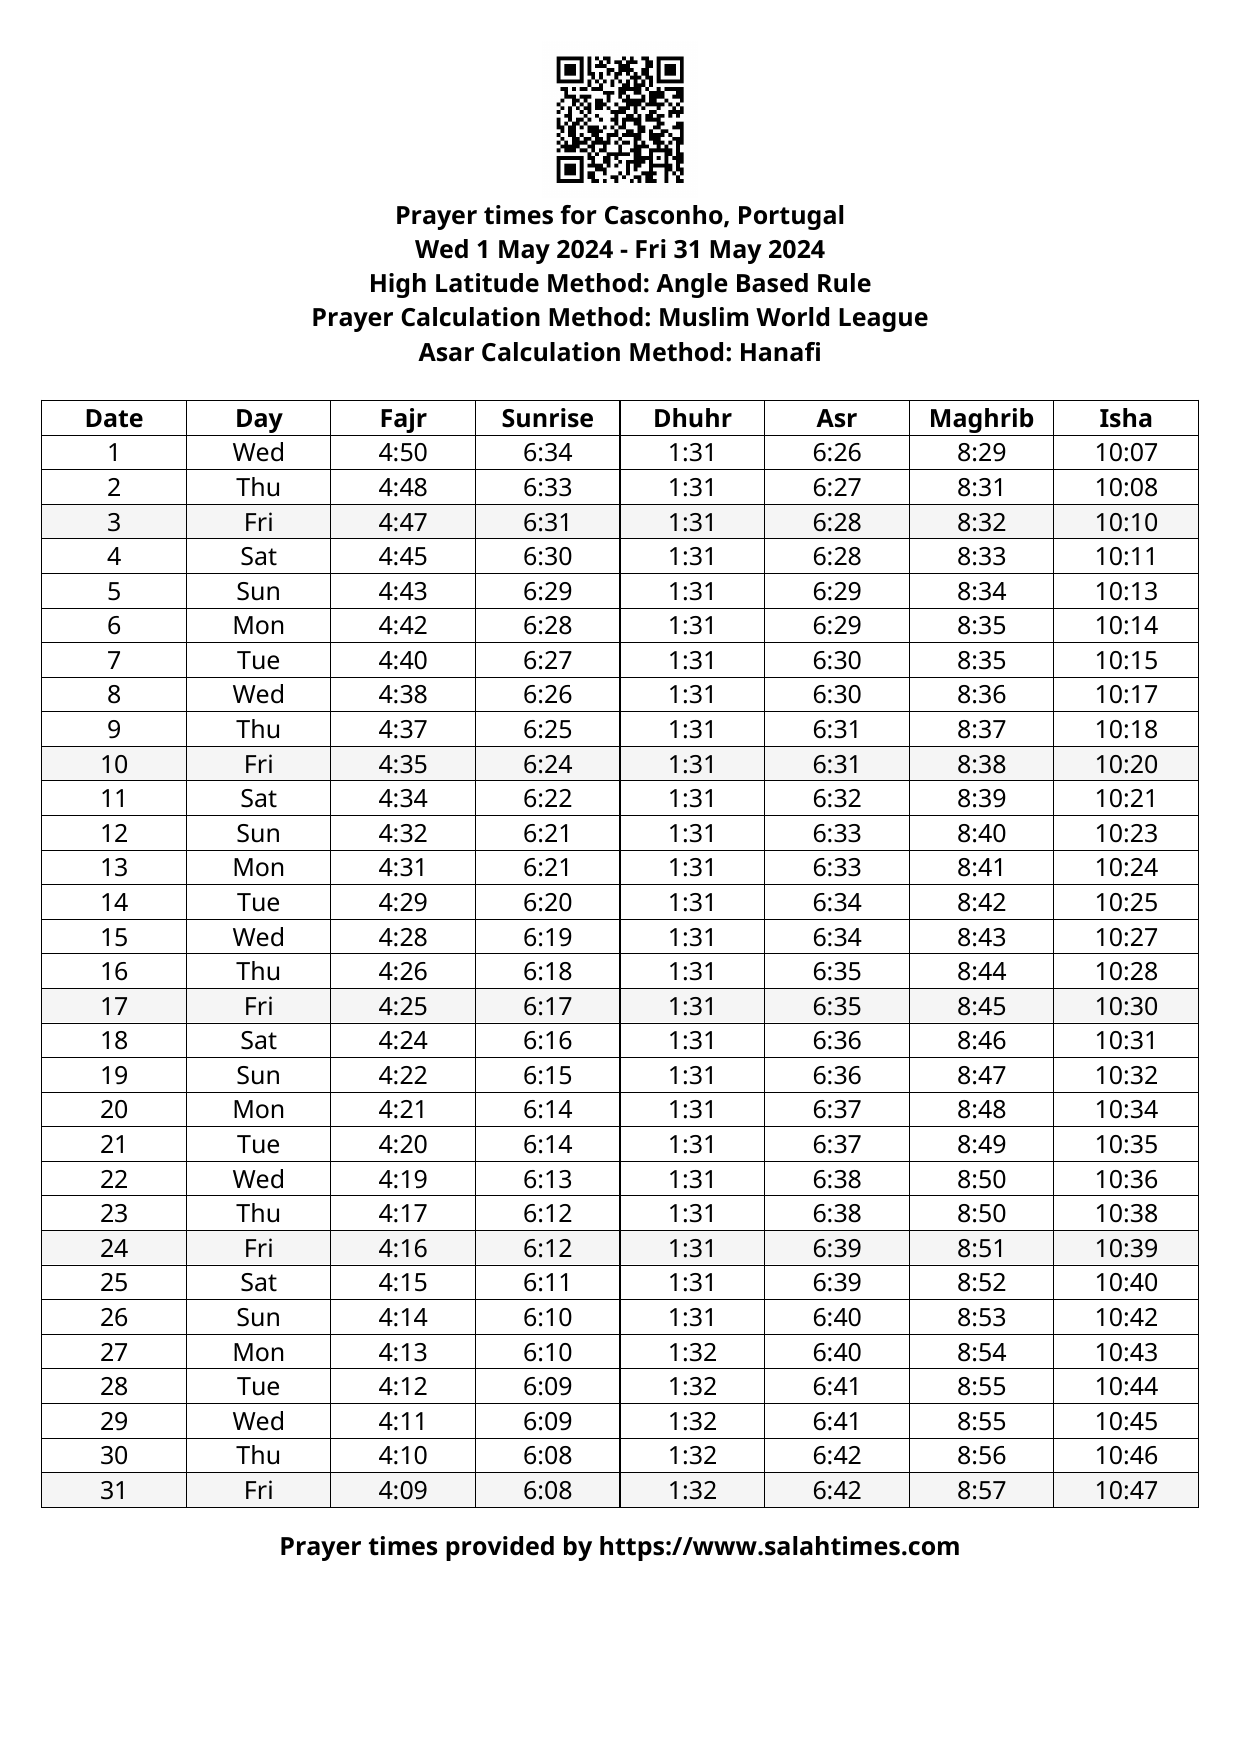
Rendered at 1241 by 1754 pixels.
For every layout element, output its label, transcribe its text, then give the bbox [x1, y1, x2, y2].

table_cell 6:13 [476, 1162, 619, 1195]
table_cell 8:54 [910, 1335, 1053, 1368]
table_cell 6:31 [765, 747, 909, 780]
table_cell 6:28 [476, 609, 619, 642]
table_cell 26 [42, 1300, 186, 1334]
table_cell 1:31 [621, 1162, 764, 1195]
table_cell 8:53 [910, 1300, 1053, 1334]
table_cell 1:31 [621, 1024, 764, 1057]
table_cell 6:35 [765, 954, 909, 988]
table_cell 1:32 [621, 1369, 764, 1403]
table_cell Fri [187, 1473, 330, 1507]
table_cell 1:31 [621, 609, 764, 642]
table_cell 6:28 [765, 505, 909, 538]
table_cell 14 [42, 885, 186, 919]
table_cell 8:48 [910, 1093, 1053, 1126]
table_cell 16 [42, 954, 186, 988]
table_cell 1 [42, 436, 186, 469]
table_cell 10:44 [1054, 1369, 1198, 1403]
table_header Dhuhr [621, 401, 764, 434]
table_cell 8:33 [910, 539, 1053, 573]
table_cell 8:37 [910, 712, 1053, 746]
table_cell Sun [187, 1058, 330, 1092]
table_cell 22 [42, 1162, 186, 1195]
table_cell Thu [187, 1196, 330, 1230]
table_cell 6:09 [476, 1369, 619, 1403]
table_cell 10:13 [1054, 574, 1198, 607]
table_cell 6:36 [765, 1058, 909, 1092]
table_cell 6:40 [765, 1335, 909, 1368]
table_header Maghrib [910, 401, 1053, 434]
table_cell 4 [42, 539, 186, 573]
table_cell Wed [187, 1162, 330, 1195]
table_cell 1:31 [621, 851, 764, 884]
table_cell 6:37 [765, 1093, 909, 1126]
table_cell 6:28 [765, 539, 909, 573]
table_cell 23 [42, 1196, 186, 1230]
table_cell 10:39 [1054, 1231, 1198, 1264]
table_cell 4:21 [331, 1093, 475, 1126]
table_cell 6:37 [765, 1127, 909, 1161]
table_cell 6:41 [765, 1369, 909, 1403]
table_cell 10:40 [1054, 1266, 1198, 1299]
table_cell 1:31 [621, 574, 764, 607]
table_cell 10:27 [1054, 920, 1198, 953]
table_cell 6:12 [476, 1231, 619, 1264]
table_cell Sun [187, 816, 330, 849]
table_cell Tue [187, 1127, 330, 1161]
table_cell 4:43 [331, 574, 475, 607]
table_cell 10:45 [1054, 1404, 1198, 1437]
table_cell 4:12 [331, 1369, 475, 1403]
table_cell 1:31 [621, 643, 764, 677]
table_cell 1:31 [621, 436, 764, 469]
table_cell 8:57 [910, 1473, 1053, 1507]
table_cell 8:51 [910, 1231, 1053, 1264]
table_cell 9 [42, 712, 186, 746]
table_cell Tue [187, 885, 330, 919]
table_cell 4:48 [331, 470, 475, 504]
table_cell 7 [42, 643, 186, 677]
table_cell 6:15 [476, 1058, 619, 1092]
table_cell 4:16 [331, 1231, 475, 1264]
table_cell 6:24 [476, 747, 619, 780]
table_cell 6:22 [476, 781, 619, 815]
table_cell 1:31 [621, 539, 764, 573]
table_header Date [42, 401, 186, 434]
table_cell Wed [187, 1404, 330, 1437]
table_cell 4:19 [331, 1162, 475, 1195]
table_cell Fri [187, 989, 330, 1022]
table_cell 6:26 [476, 678, 619, 711]
table_cell 8:38 [910, 747, 1053, 780]
table_cell 1:31 [621, 989, 764, 1022]
table_cell 4:26 [331, 954, 475, 988]
table_cell 6:35 [765, 989, 909, 1022]
table_cell Mon [187, 1335, 330, 1368]
table_cell Thu [187, 1439, 330, 1472]
table_cell 20 [42, 1093, 186, 1126]
table_cell 1:31 [621, 1300, 764, 1334]
table_cell 6:12 [476, 1196, 619, 1230]
table_cell 4:35 [331, 747, 475, 780]
table_cell 4:32 [331, 816, 475, 849]
table_cell 4:40 [331, 643, 475, 677]
table_cell 30 [42, 1439, 186, 1472]
table_cell 6:27 [765, 470, 909, 504]
table_cell 17 [42, 989, 186, 1022]
table_cell 4:38 [331, 678, 475, 711]
table_cell 6:30 [765, 678, 909, 711]
table_cell 10:23 [1054, 816, 1198, 849]
table_cell Tue [187, 643, 330, 677]
text Prayer times for Casconho, Portugal [42, 198, 1198, 232]
table_cell 6:08 [476, 1473, 619, 1507]
table_cell 10:20 [1054, 747, 1198, 780]
table_cell 1:31 [621, 954, 764, 988]
table_cell 8:50 [910, 1196, 1053, 1230]
table_cell 10:08 [1054, 470, 1198, 504]
table_cell 10 [42, 747, 186, 780]
text Asar Calculation Method: Hanafi [42, 334, 1198, 368]
table_cell 6:14 [476, 1127, 619, 1161]
table_cell 6:34 [765, 885, 909, 919]
table_cell Thu [187, 712, 330, 746]
table_cell 6:42 [765, 1473, 909, 1507]
table_cell 1:31 [621, 1058, 764, 1092]
table_cell 1:31 [621, 920, 764, 953]
table_cell 6:32 [765, 781, 909, 815]
table_cell Mon [187, 1093, 330, 1126]
table_cell 8:44 [910, 954, 1053, 988]
table_cell Fri [187, 1231, 330, 1264]
table_cell 4:31 [331, 851, 475, 884]
table_cell 4:20 [331, 1127, 475, 1161]
table_cell 18 [42, 1024, 186, 1057]
table_cell 4:47 [331, 505, 475, 538]
table_cell 15 [42, 920, 186, 953]
table_cell 6:21 [476, 851, 619, 884]
table_cell 4:09 [331, 1473, 475, 1507]
table_cell 8:32 [910, 505, 1053, 538]
table_header Sunrise [476, 401, 619, 434]
table_cell 6:38 [765, 1196, 909, 1230]
table_cell 21 [42, 1127, 186, 1161]
table_cell 11 [42, 781, 186, 815]
table_cell 10:32 [1054, 1058, 1198, 1092]
table_cell 4:25 [331, 989, 475, 1022]
table_cell Wed [187, 678, 330, 711]
table_cell 1:31 [621, 1231, 764, 1264]
table_cell 1:31 [621, 747, 764, 780]
table_cell 6:41 [765, 1404, 909, 1437]
table_cell 8:46 [910, 1024, 1053, 1057]
picture [542, 41, 699, 198]
table_cell 10:17 [1054, 678, 1198, 711]
table_cell 10:15 [1054, 643, 1198, 677]
table_cell 4:37 [331, 712, 475, 746]
table_cell 28 [42, 1369, 186, 1403]
table_cell 24 [42, 1231, 186, 1264]
table_cell 10:46 [1054, 1439, 1198, 1472]
table_cell 1:31 [621, 678, 764, 711]
table_cell 12 [42, 816, 186, 849]
table_cell 10:47 [1054, 1473, 1198, 1507]
table_cell 8:52 [910, 1266, 1053, 1299]
table_cell 10:25 [1054, 885, 1198, 919]
table_cell 1:32 [621, 1439, 764, 1472]
table_header Fajr [331, 401, 475, 434]
table_cell 4:10 [331, 1439, 475, 1472]
table_cell 6:11 [476, 1266, 619, 1299]
table_cell 6:18 [476, 954, 619, 988]
table_cell 1:32 [621, 1473, 764, 1507]
table_cell 4:29 [331, 885, 475, 919]
table_cell 6:29 [765, 574, 909, 607]
table_cell 10:07 [1054, 436, 1198, 469]
table_cell 10:18 [1054, 712, 1198, 746]
table_cell 8:55 [910, 1369, 1053, 1403]
table_cell 6:31 [765, 712, 909, 746]
table_cell 1:31 [621, 1196, 764, 1230]
table_cell 4:50 [331, 436, 475, 469]
table_cell 8:42 [910, 885, 1053, 919]
table_cell Wed [187, 920, 330, 953]
table_cell 8:43 [910, 920, 1053, 953]
table_cell 31 [42, 1473, 186, 1507]
table_cell 4:42 [331, 609, 475, 642]
table_cell 10:42 [1054, 1300, 1198, 1334]
table_cell 10:31 [1054, 1024, 1198, 1057]
table_cell 6:25 [476, 712, 619, 746]
table_cell 6:36 [765, 1024, 909, 1057]
table_cell 10:30 [1054, 989, 1198, 1022]
table_cell 27 [42, 1335, 186, 1368]
table_cell 4:11 [331, 1404, 475, 1437]
table_cell 10:34 [1054, 1093, 1198, 1126]
table_cell 8:39 [910, 781, 1053, 815]
table_cell 10:36 [1054, 1162, 1198, 1195]
table_cell 6:40 [765, 1300, 909, 1334]
table_cell 8:40 [910, 816, 1053, 849]
table_cell 8:49 [910, 1127, 1053, 1161]
table_cell 6:21 [476, 816, 619, 849]
table_cell 10:21 [1054, 781, 1198, 815]
table_cell 6:31 [476, 505, 619, 538]
table_cell 10:38 [1054, 1196, 1198, 1230]
table_cell 4:22 [331, 1058, 475, 1092]
table_cell Mon [187, 609, 330, 642]
table_cell Wed [187, 436, 330, 469]
table_cell 8:29 [910, 436, 1053, 469]
table_cell 1:31 [621, 1093, 764, 1126]
table_cell 6:27 [476, 643, 619, 677]
table_cell 8:35 [910, 643, 1053, 677]
table_cell 6:17 [476, 989, 619, 1022]
table_cell 4:17 [331, 1196, 475, 1230]
table_cell 6:38 [765, 1162, 909, 1195]
table_cell 8:36 [910, 678, 1053, 711]
table_cell 4:24 [331, 1024, 475, 1057]
table_cell 6:33 [476, 470, 619, 504]
text Prayer Calculation Method: Muslim World League [42, 300, 1198, 334]
table_cell 6:30 [476, 539, 619, 573]
table_cell 1:31 [621, 1127, 764, 1161]
table_cell 10:14 [1054, 609, 1198, 642]
table_cell 25 [42, 1266, 186, 1299]
table_cell Fri [187, 505, 330, 538]
table_cell 4:28 [331, 920, 475, 953]
table_cell 6:20 [476, 885, 619, 919]
table_cell 5 [42, 574, 186, 607]
table_cell 6:29 [476, 574, 619, 607]
table_cell 1:31 [621, 712, 764, 746]
table_cell 1:31 [621, 781, 764, 815]
table_cell 19 [42, 1058, 186, 1092]
table_cell Sat [187, 539, 330, 573]
table_cell 6:19 [476, 920, 619, 953]
table_cell 29 [42, 1404, 186, 1437]
text Prayer times provided by https://www.salahtimes.com [42, 1528, 1198, 1563]
text High Latitude Method: Angle Based Rule [42, 266, 1198, 300]
table_cell 8:55 [910, 1404, 1053, 1437]
table_cell 2 [42, 470, 186, 504]
table_cell 6:08 [476, 1439, 619, 1472]
table_cell 8:45 [910, 989, 1053, 1022]
table_cell 8:34 [910, 574, 1053, 607]
text Wed 1 May 2024 - Fri 31 May 2024 [42, 232, 1198, 266]
table_cell 8:56 [910, 1439, 1053, 1472]
table_cell 4:14 [331, 1300, 475, 1334]
table_cell 6 [42, 609, 186, 642]
table_cell Mon [187, 851, 330, 884]
table_header Day [187, 401, 330, 434]
table_cell 4:34 [331, 781, 475, 815]
table_cell 8:47 [910, 1058, 1053, 1092]
table_cell 10:24 [1054, 851, 1198, 884]
table_cell 6:14 [476, 1093, 619, 1126]
table_cell Sat [187, 1266, 330, 1299]
table_cell Fri [187, 747, 330, 780]
table_cell 6:10 [476, 1335, 619, 1368]
table_cell 8:31 [910, 470, 1053, 504]
table_cell 3 [42, 505, 186, 538]
table_cell Sun [187, 1300, 330, 1334]
table_cell 6:42 [765, 1439, 909, 1472]
table_cell 8:50 [910, 1162, 1053, 1195]
table_cell 6:34 [765, 920, 909, 953]
table_cell 8:35 [910, 609, 1053, 642]
table_cell 6:33 [765, 851, 909, 884]
table_cell 10:28 [1054, 954, 1198, 988]
table_cell 8:41 [910, 851, 1053, 884]
table_cell Thu [187, 954, 330, 988]
table_header Asr [765, 401, 909, 434]
table_cell 1:31 [621, 1266, 764, 1299]
table_cell 1:31 [621, 470, 764, 504]
table_cell 6:33 [765, 816, 909, 849]
table_cell Sat [187, 1024, 330, 1057]
table_cell 1:31 [621, 885, 764, 919]
table_cell 4:13 [331, 1335, 475, 1368]
table_cell 1:32 [621, 1335, 764, 1368]
table_cell 6:16 [476, 1024, 619, 1057]
table_cell 6:10 [476, 1300, 619, 1334]
table_cell 6:29 [765, 609, 909, 642]
table_header Isha [1054, 401, 1198, 434]
table_cell 4:45 [331, 539, 475, 573]
table_cell 1:31 [621, 505, 764, 538]
table_cell 6:30 [765, 643, 909, 677]
table_cell 6:09 [476, 1404, 619, 1437]
table_cell 6:26 [765, 436, 909, 469]
table_cell 1:32 [621, 1404, 764, 1437]
table_cell Sun [187, 574, 330, 607]
table_cell Sat [187, 781, 330, 815]
table_cell 4:15 [331, 1266, 475, 1299]
table_cell 6:39 [765, 1266, 909, 1299]
table_cell Tue [187, 1369, 330, 1403]
table_cell 10:10 [1054, 505, 1198, 538]
table_cell 10:11 [1054, 539, 1198, 573]
table_cell 10:43 [1054, 1335, 1198, 1368]
table_cell Thu [187, 470, 330, 504]
table_cell 8 [42, 678, 186, 711]
table_cell 6:34 [476, 436, 619, 469]
table_cell 1:31 [621, 816, 764, 849]
table_cell 10:35 [1054, 1127, 1198, 1161]
table_cell 6:39 [765, 1231, 909, 1264]
table_cell 13 [42, 851, 186, 884]
